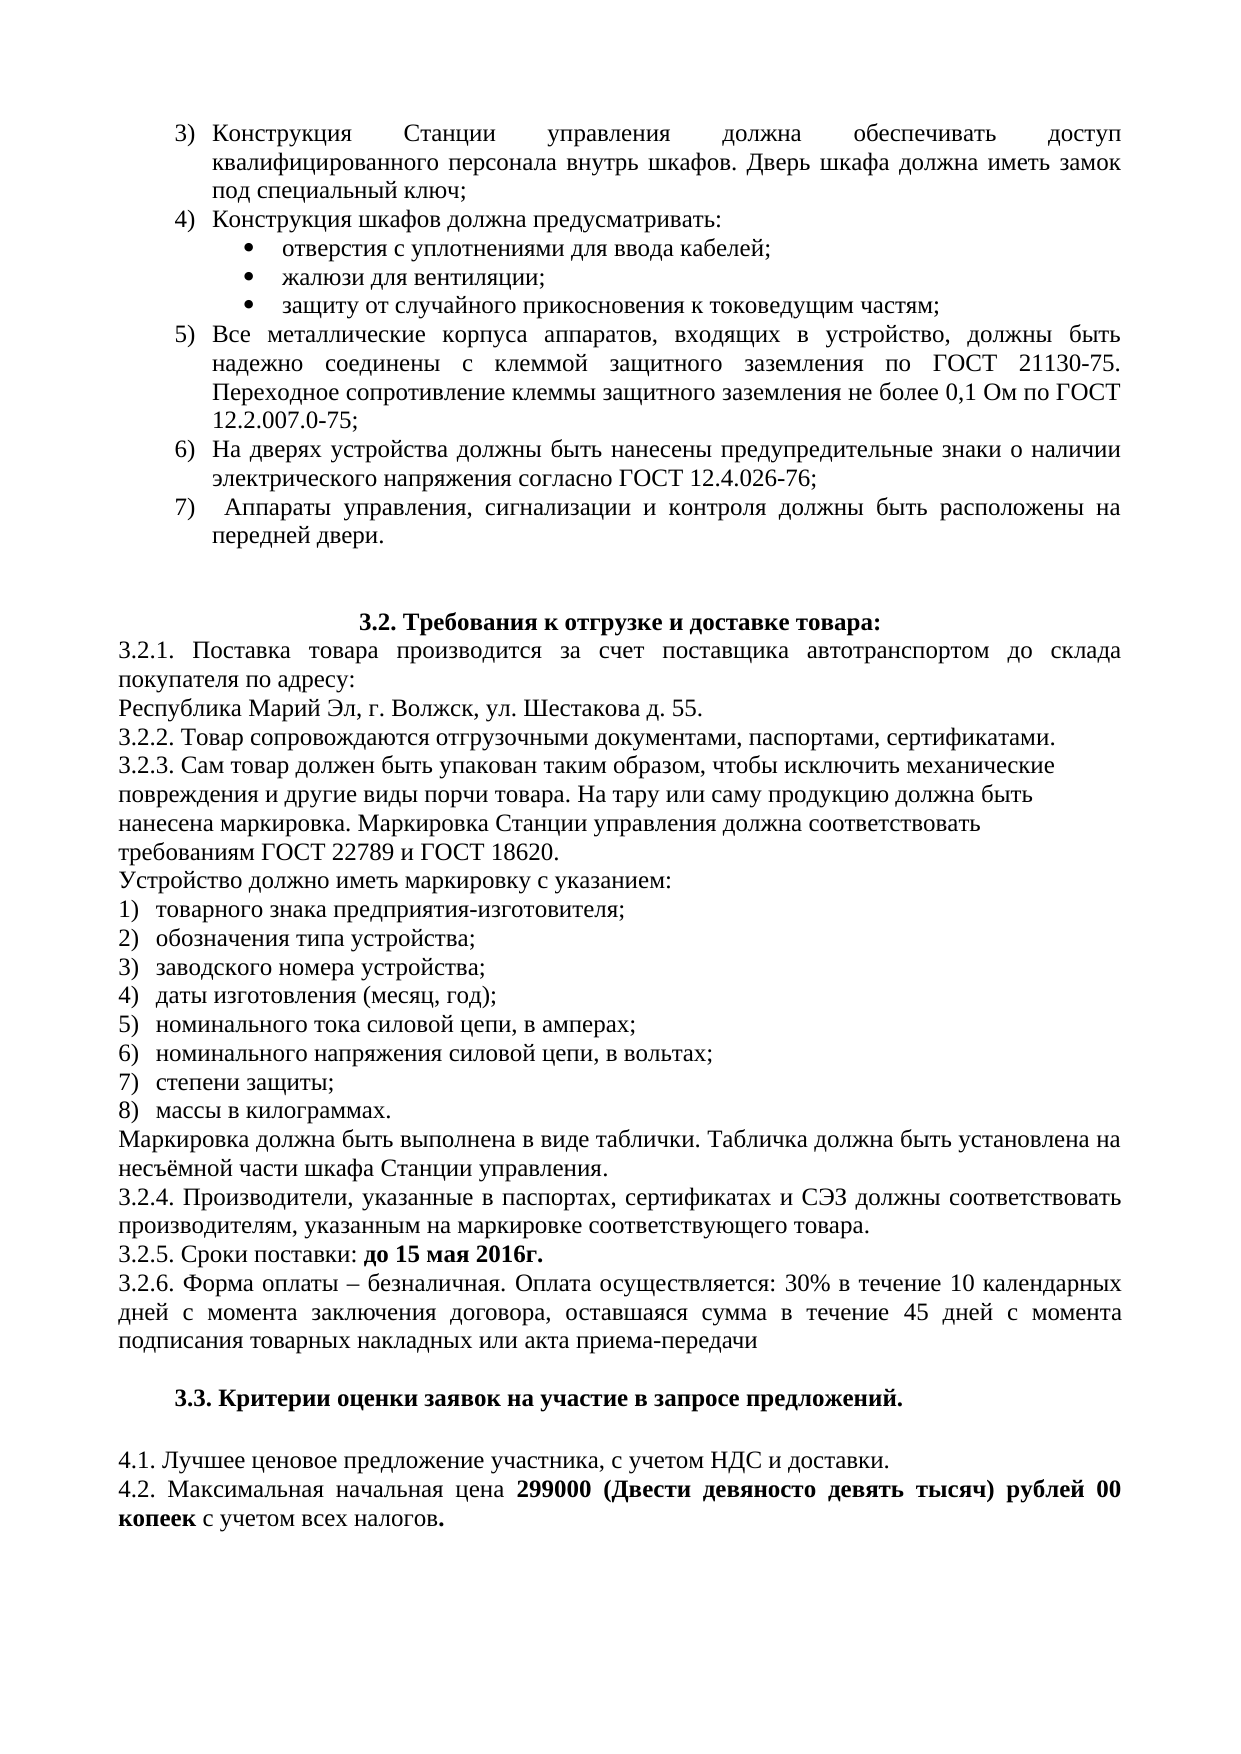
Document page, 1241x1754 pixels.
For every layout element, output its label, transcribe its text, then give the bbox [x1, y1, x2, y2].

text 3.2.3. Сам товар должен быть упакован таким образом, чтобы исключить механические повреждения и другие виды порчи товара. На тару или саму продукцию должна быть нанесена маркировка. Маркировка Станции управления должна соответствовать требованиям ГОСТ 22789 и ГОСТ 18620. [118, 751, 1122, 866]
list отверстия с уплотнениями для ввода кабелей; [244, 233, 1122, 262]
text 4.2. Максимальная начальная цена 299000 (Двести девяносто девять тысяч) рублей 00 копеек с учетом всех налогов. [118, 1474, 1122, 1532]
text 3.2. Требования к отгрузке и доставке товара: [118, 607, 1122, 636]
list даты изготовления (месяц, год); [118, 981, 1122, 1009]
list обозначения типа устройства; [118, 923, 1122, 952]
list массы в килограммах. [118, 1096, 1122, 1124]
text 3.2.5. Сроки поставки: до 15 мая 2016г. [118, 1239, 1122, 1268]
list жалюзи для вентиляции; [244, 262, 1122, 291]
list номинального напряжения силовой цепи, в вольтах; [118, 1038, 1122, 1067]
text Республика Марий Эл, г. Волжск, ул. Шестакова д. 55. [118, 693, 1122, 722]
list Все металлические корпуса аппаратов, входящих в устройство, должны быть надежно соединены с клеммой защитного заземления по ГОСТ 21130-75. Переходное сопротивление клеммы защитного заземления не более 0,1 Ом по ГОСТ 12.2.007.0-75; [174, 319, 1122, 434]
list Конструкция Станции управления должна обеспечивать доступ квалифицированного персонала внутрь шкафов. Дверь шкафа должна иметь замок под специальный ключ; [174, 118, 1122, 204]
text 4.1. Лучшее ценовое предложение участника, с учетом НДС и доставки. [118, 1445, 1122, 1474]
text 3.2.2. Товар сопровождаются отгрузочными документами, паспортами, сертификатами. [118, 722, 1122, 751]
list товарного знака предприятия-изготовителя; [118, 894, 1122, 923]
list защиту от случайного прикосновения к токоведущим частям; [244, 291, 1122, 319]
list Конструкция шкафов должна предусматривать: [174, 204, 1122, 233]
text 3.2.1. Поставка товара производится за счет поставщика автотранспортом до склада покупателя по адресу: [118, 636, 1122, 693]
text 3.2.4. Производители, указанные в паспортах, сертификатах и СЭЗ должны соответствовать производителям, указанным на маркировке соответствующего товара. [118, 1182, 1122, 1239]
text 3.3. Критерии оценки заявок на участие в запросе предложений. [118, 1383, 1122, 1412]
list На дверях устройства должны быть нанесены предупредительные знаки о наличии электрического напряжения согласно ГОСТ 12.4.026-76; [174, 434, 1122, 492]
list заводского номера устройства; [118, 952, 1122, 981]
list номинального тока силовой цепи, в амперах; [118, 1009, 1122, 1038]
text Устройство должно иметь маркировку с указанием: [118, 866, 1122, 894]
list степени защиты; [118, 1067, 1122, 1096]
text Маркировка должна быть выполнена в виде таблички. Табличка должна быть установлена на несъёмной части шкафа Станции управления. [118, 1124, 1122, 1182]
list Аппараты управления, сигнализации и контроля должны быть расположены на передней двери. [174, 492, 1122, 549]
text 3.2.6. Форма оплаты – безналичная. Оплата осуществляется: 30% в течение 10 календарных дней с момента заключения договора, оставшаяся сумма в течение 45 дней с момента подписания товарных накладных или акта приема-передачи [118, 1268, 1122, 1354]
